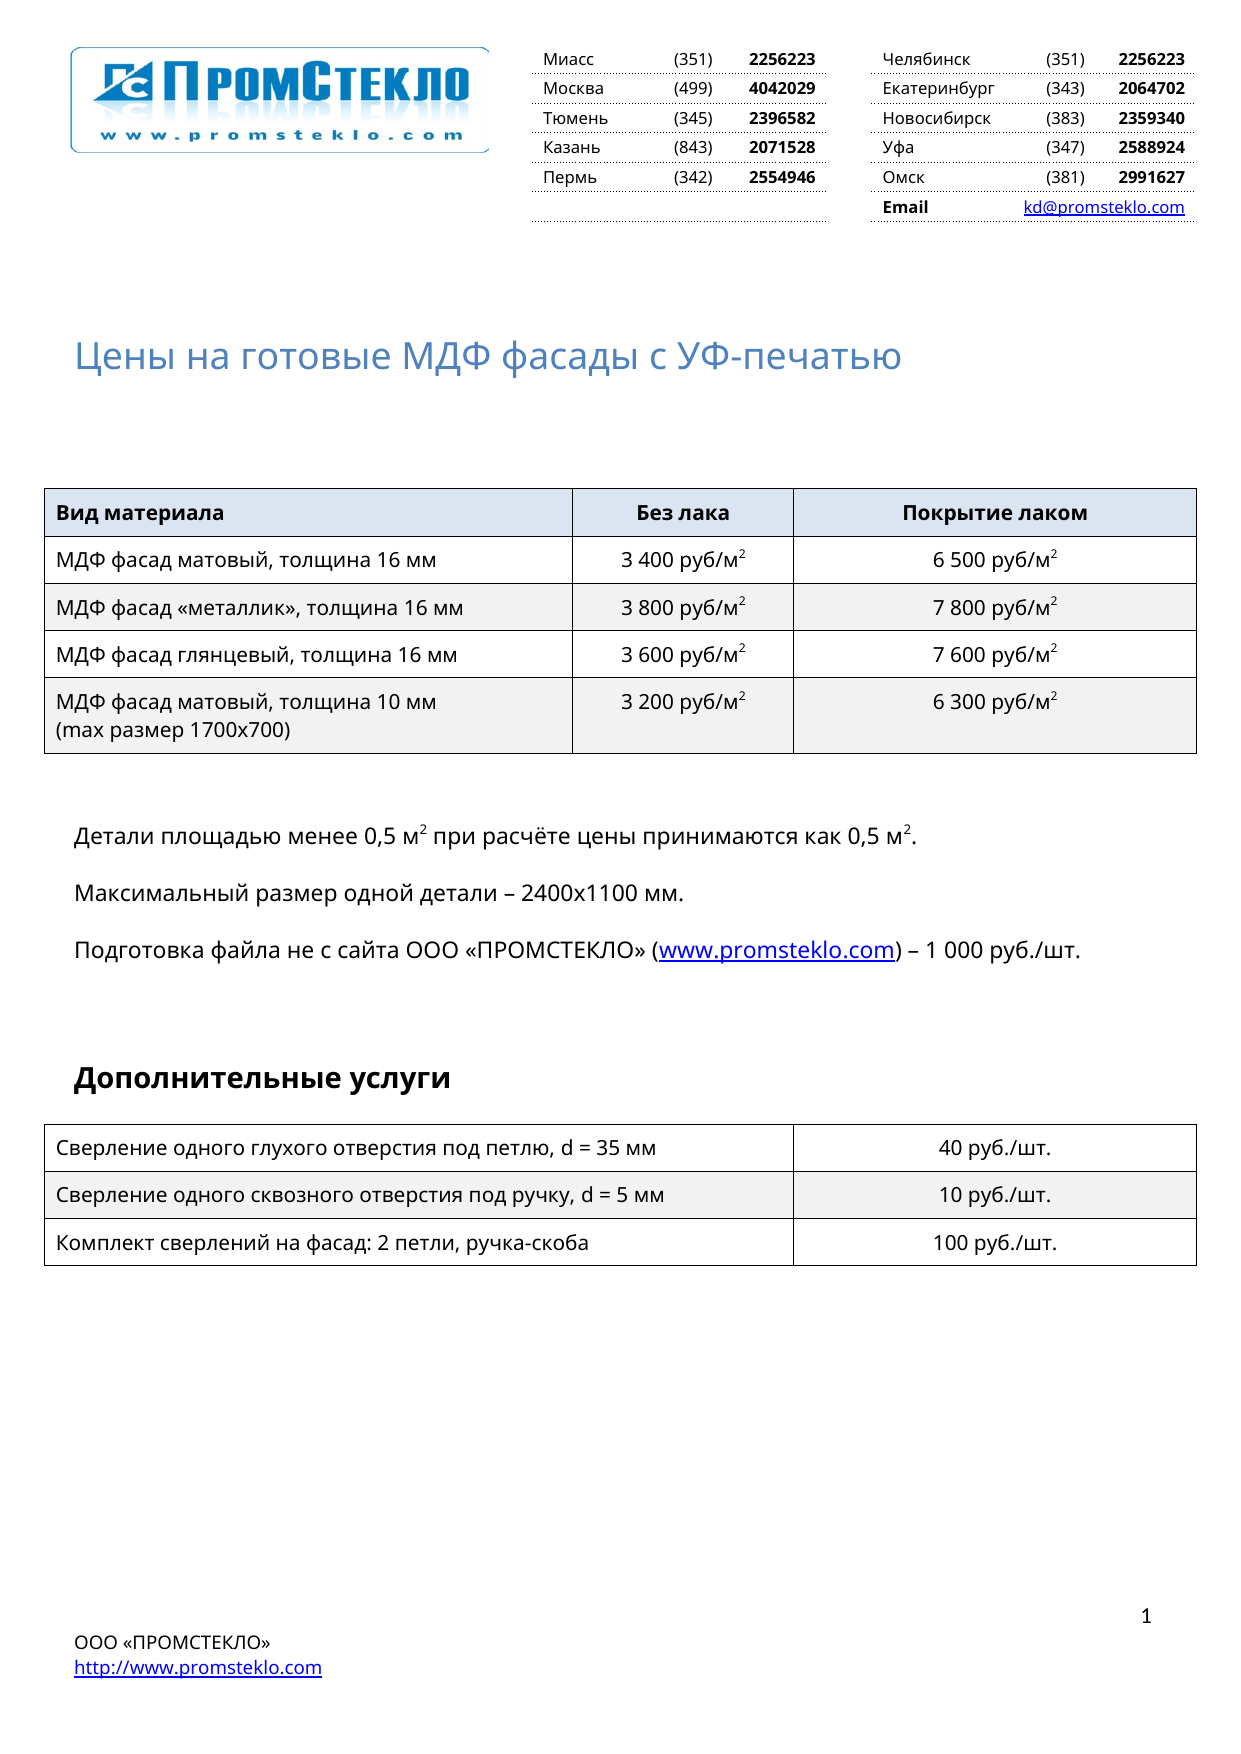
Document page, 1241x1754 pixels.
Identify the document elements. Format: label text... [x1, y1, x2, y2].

table_header Без лака [573, 489, 793, 536]
text Максимальный размер одной детали – 2400х1100 мм. [74, 877, 1152, 908]
text Цены на готовые МДФ фасады с УФ-печатью [74, 329, 1152, 380]
table_cell 3 400 руб/м2 [573, 537, 793, 583]
table_cell 3 200 руб/м2 [573, 678, 793, 753]
table_cell 3 600 руб/м2 [573, 631, 793, 677]
table_header Покрытие лаком [794, 489, 1196, 536]
table_cell Сверление одного сквозного отверстия под ручку, d = 5 мм [45, 1172, 793, 1218]
text Подготовка файла не с сайта ООО «ПРОМСТЕКЛО» (www.promsteklo.com) – 1 000 руб./шт. [74, 934, 1152, 965]
table_cell 6 300 руб/м2 [794, 678, 1196, 753]
table_header 40 руб./шт. [794, 1125, 1196, 1171]
table_cell МДФ фасад глянцевый, толщина 16 мм [45, 631, 572, 677]
table_cell 10 руб./шт. [794, 1172, 1196, 1218]
table_header Сверление одного глухого отверстия под петлю, d = 35 мм [45, 1125, 793, 1171]
table_header Вид материала [45, 489, 572, 536]
text Дополнительные услуги [74, 1057, 1152, 1097]
table_cell МДФ фасад матовый, толщина 16 мм [45, 537, 572, 583]
table_cell 3 800 руб/м2 [573, 584, 793, 630]
table_cell 100 руб./шт. [794, 1219, 1196, 1265]
table_cell МДФ фасад матовый, толщина 10 мм (max размер 1700х700) [45, 678, 572, 753]
table_cell Комплект сверлений на фасад: 2 петли, ручка-скоба [45, 1219, 793, 1265]
table_cell 7 800 руб/м2 [794, 584, 1196, 630]
picture [70, 47, 489, 153]
text Детали площадью менее 0,5 м2 при расчёте цены принимаются как 0,5 м2. [74, 820, 1152, 851]
table_cell МДФ фасад «металлик», толщина 16 мм [45, 584, 572, 630]
table_cell 6 500 руб/м2 [794, 537, 1196, 583]
table_cell 7 600 руб/м2 [794, 631, 1196, 677]
